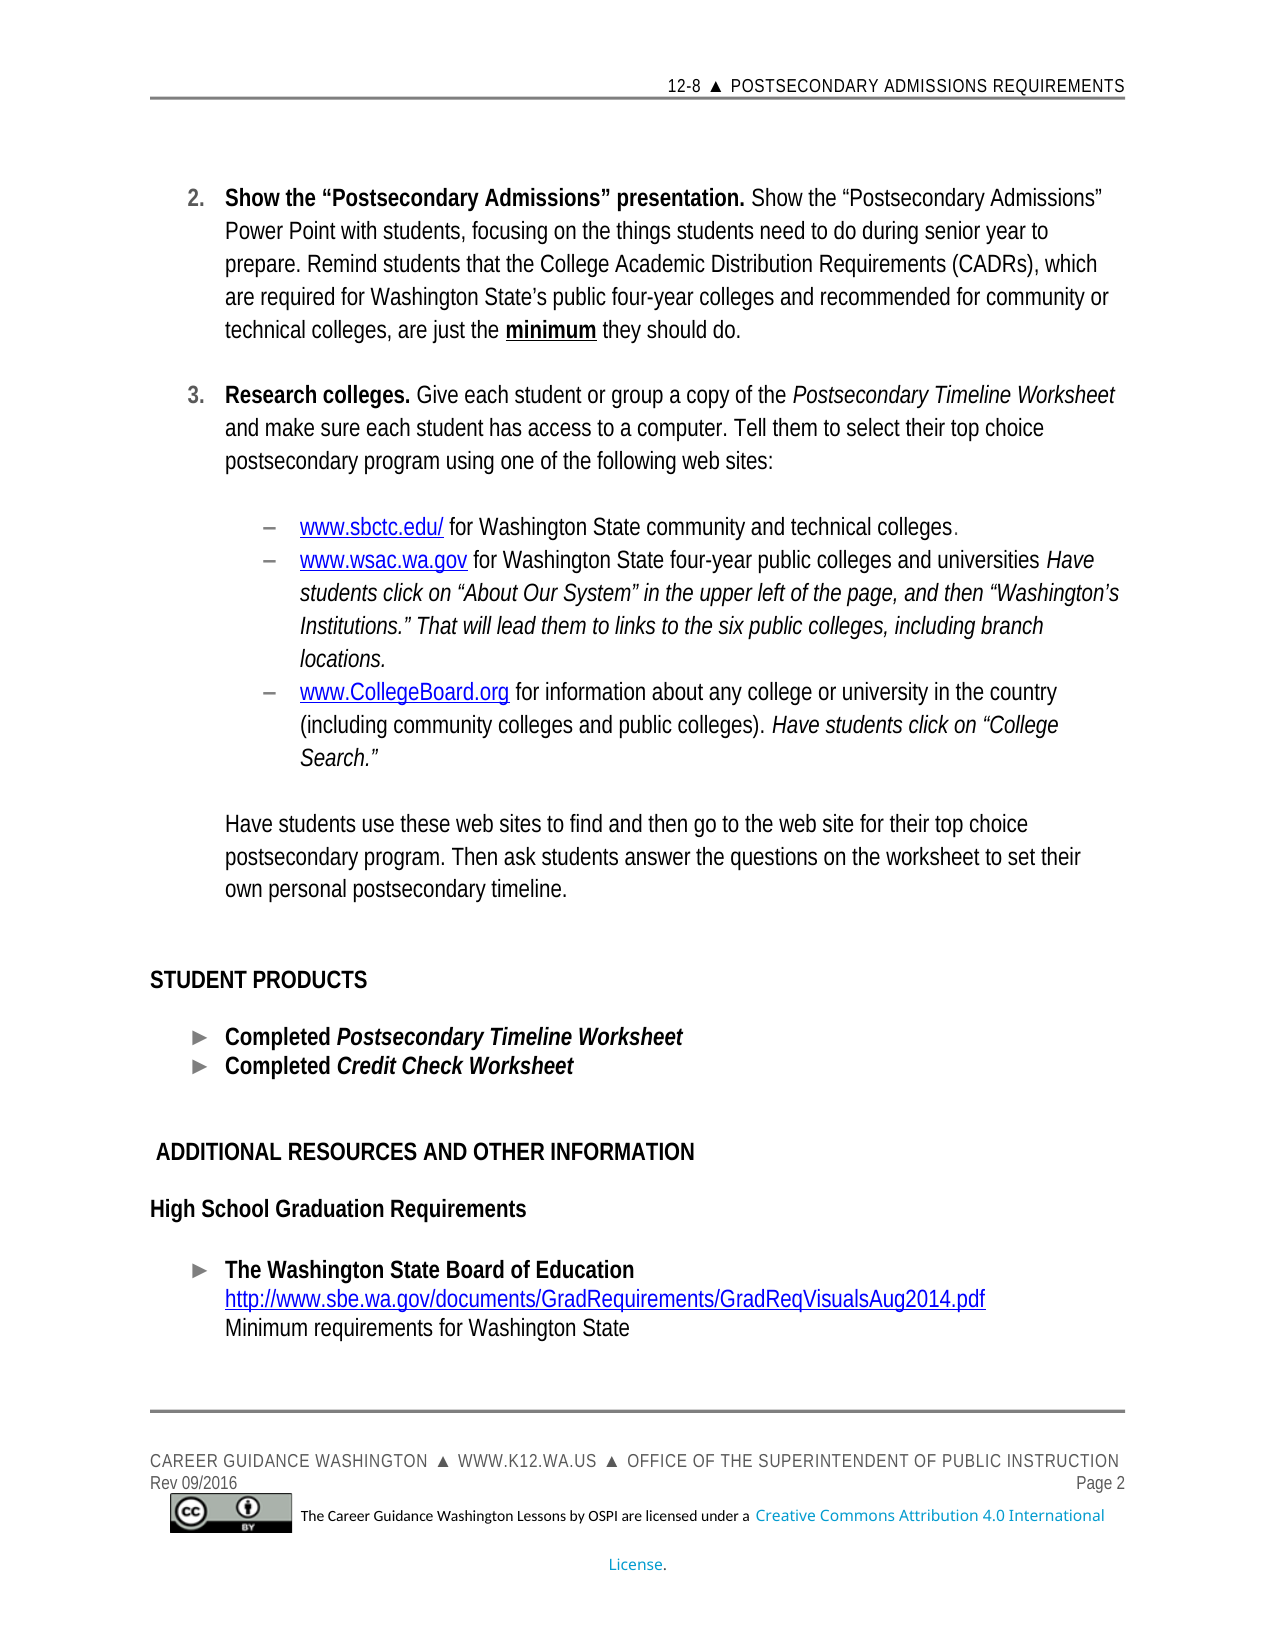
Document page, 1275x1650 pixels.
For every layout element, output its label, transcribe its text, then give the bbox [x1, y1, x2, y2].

picture [1045, 1512, 1050, 1521]
picture [854, 1512, 859, 1521]
list Show the “Postsecondary Admissions” presentation. Show the “Postsecondary Admissions” Power Point with students, focusing on the things students need to do during senior year to prepare. Remind students that the College Academic Distribution Requirements (CADRs), which are required for Washington State’s public four-year colleges and recommended for community or technical colleges, are just the minimum they should do. [187, 183, 1125, 343]
picture [931, 1509, 936, 1521]
list www.sbctc.edu/ for Washington State community and technical colleges. [262, 512, 1125, 541]
text High School Graduation Requirements [150, 1194, 1125, 1222]
list Research colleges. Give each student or group a copy of the Postsecondary Timeline Worksheet and make sure each student has access to a computer. Tell them to select their top choice postsecondary program using one of the following web sites: [187, 380, 1125, 475]
text ADDITIONAL RESOURCES AND OTHER INFORMATION [150, 1137, 1125, 1165]
list www.CollegeBoard.org for information about any college or university in the country (including community colleges and public colleges). Have students click on “College Search.” [262, 677, 1125, 771]
picture [1023, 1511, 1028, 1521]
picture [909, 1511, 915, 1518]
list The Washington State Board of Education [187, 1255, 1125, 1284]
list www.wsac.wa.gov for Washington State four-year public colleges and universities Have students click on “About Our System” in the upper left of the page, and then “Washington’s Institutions.” That will lead them to links to the six public colleges, including branch locations. [262, 545, 1125, 673]
picture [170, 1493, 293, 1533]
list Completed Postsecondary Timeline Worksheet [187, 1022, 1125, 1051]
text Minimum requirements for Washington State [150, 1313, 1125, 1341]
list Completed Credit Check Worksheet [187, 1051, 1125, 1079]
text STUDENT PRODUCTS [150, 965, 1125, 993]
text Have students use these web sites to find and then go to the web site for their top choice postsecondary program. Then ask students answer the questions on the worksheet to set their own personal postsecondary timeline. [225, 809, 1125, 903]
text http://www.sbe.wa.gov/documents/GradRequirements/GradReqVisualsAug2014.pdf [150, 1284, 1125, 1313]
picture [982, 1511, 991, 1521]
